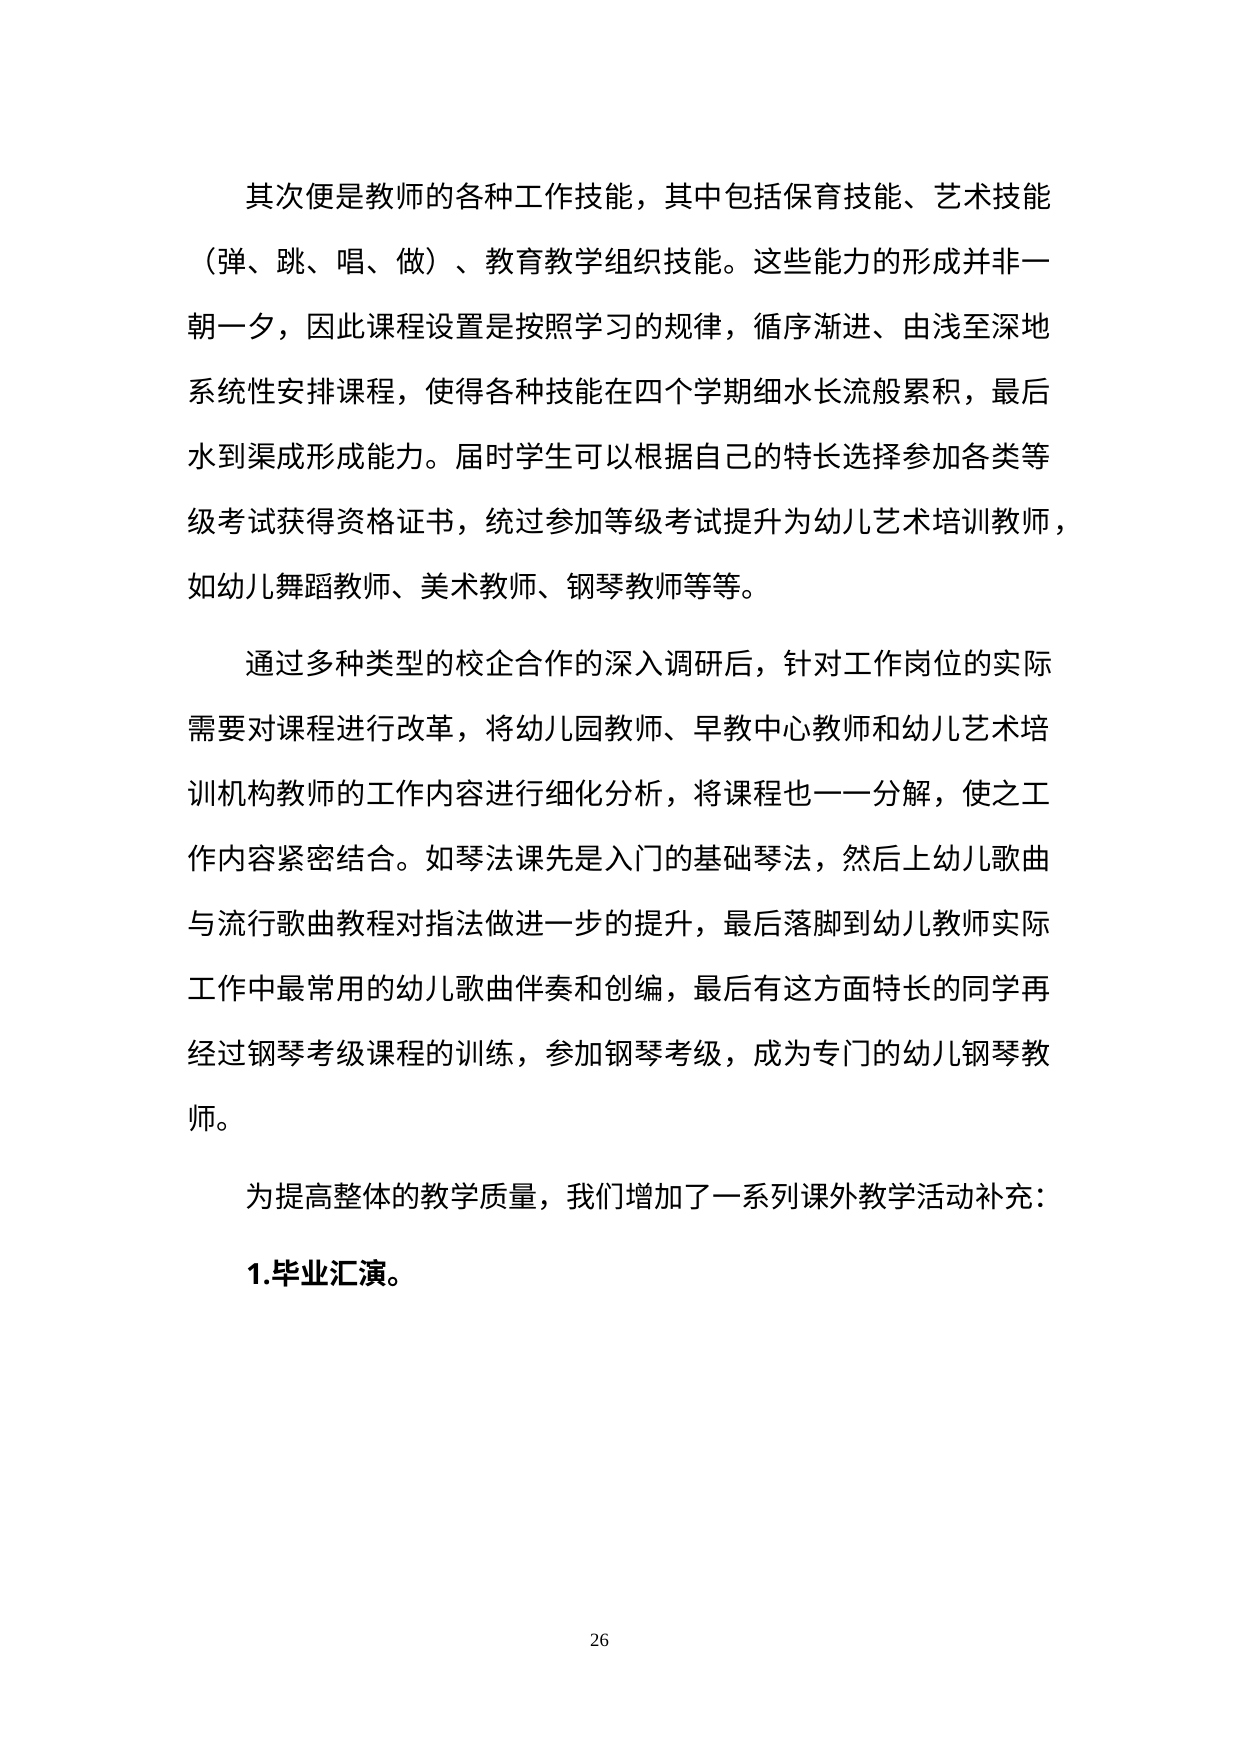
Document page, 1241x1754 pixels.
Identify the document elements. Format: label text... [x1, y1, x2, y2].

subtitle 1.毕业汇演。 [187, 1239, 1053, 1304]
subtitle 其次便是教师的各种工作技能，其中包括保育技能、艺术技能（弹、跳、唱、做）、教育教学组织技能。这些能力的形成并非一朝一夕，因此课程设置是按照学习的规律，循序渐进、由浅至深地系统性安排课程，使得各种技能在四个学期细水长流般累积，最后水到渠成形成能力。届时学生可以根据自己的特长选择参加各类等级考试获得资格证书，统过参加等级考试提升为幼儿艺术培训教师，如幼儿舞蹈教师、美术教师、钢琴教师等等。 [187, 162, 1053, 617]
subtitle 为提高整体的教学质量，我们增加了一系列课外教学活动补充： [187, 1162, 1053, 1227]
subtitle 通过多种类型的校企合作的深入调研后，针对工作岗位的实际需要对课程进行改革，将幼儿园教师、早教中心教师和幼儿艺术培训机构教师的工作内容进行细化分析，将课程也一一分解，使之工作内容紧密结合。如琴法课先是入门的基础琴法，然后上幼儿歌曲与流行歌曲教程对指法做进一步的提升，最后落脚到幼儿教师实际工作中最常用的幼儿歌曲伴奏和创编，最后有这方面特长的同学再经过钢琴考级课程的训练，参加钢琴考级，成为专门的幼儿钢琴教师。 [187, 629, 1053, 1149]
